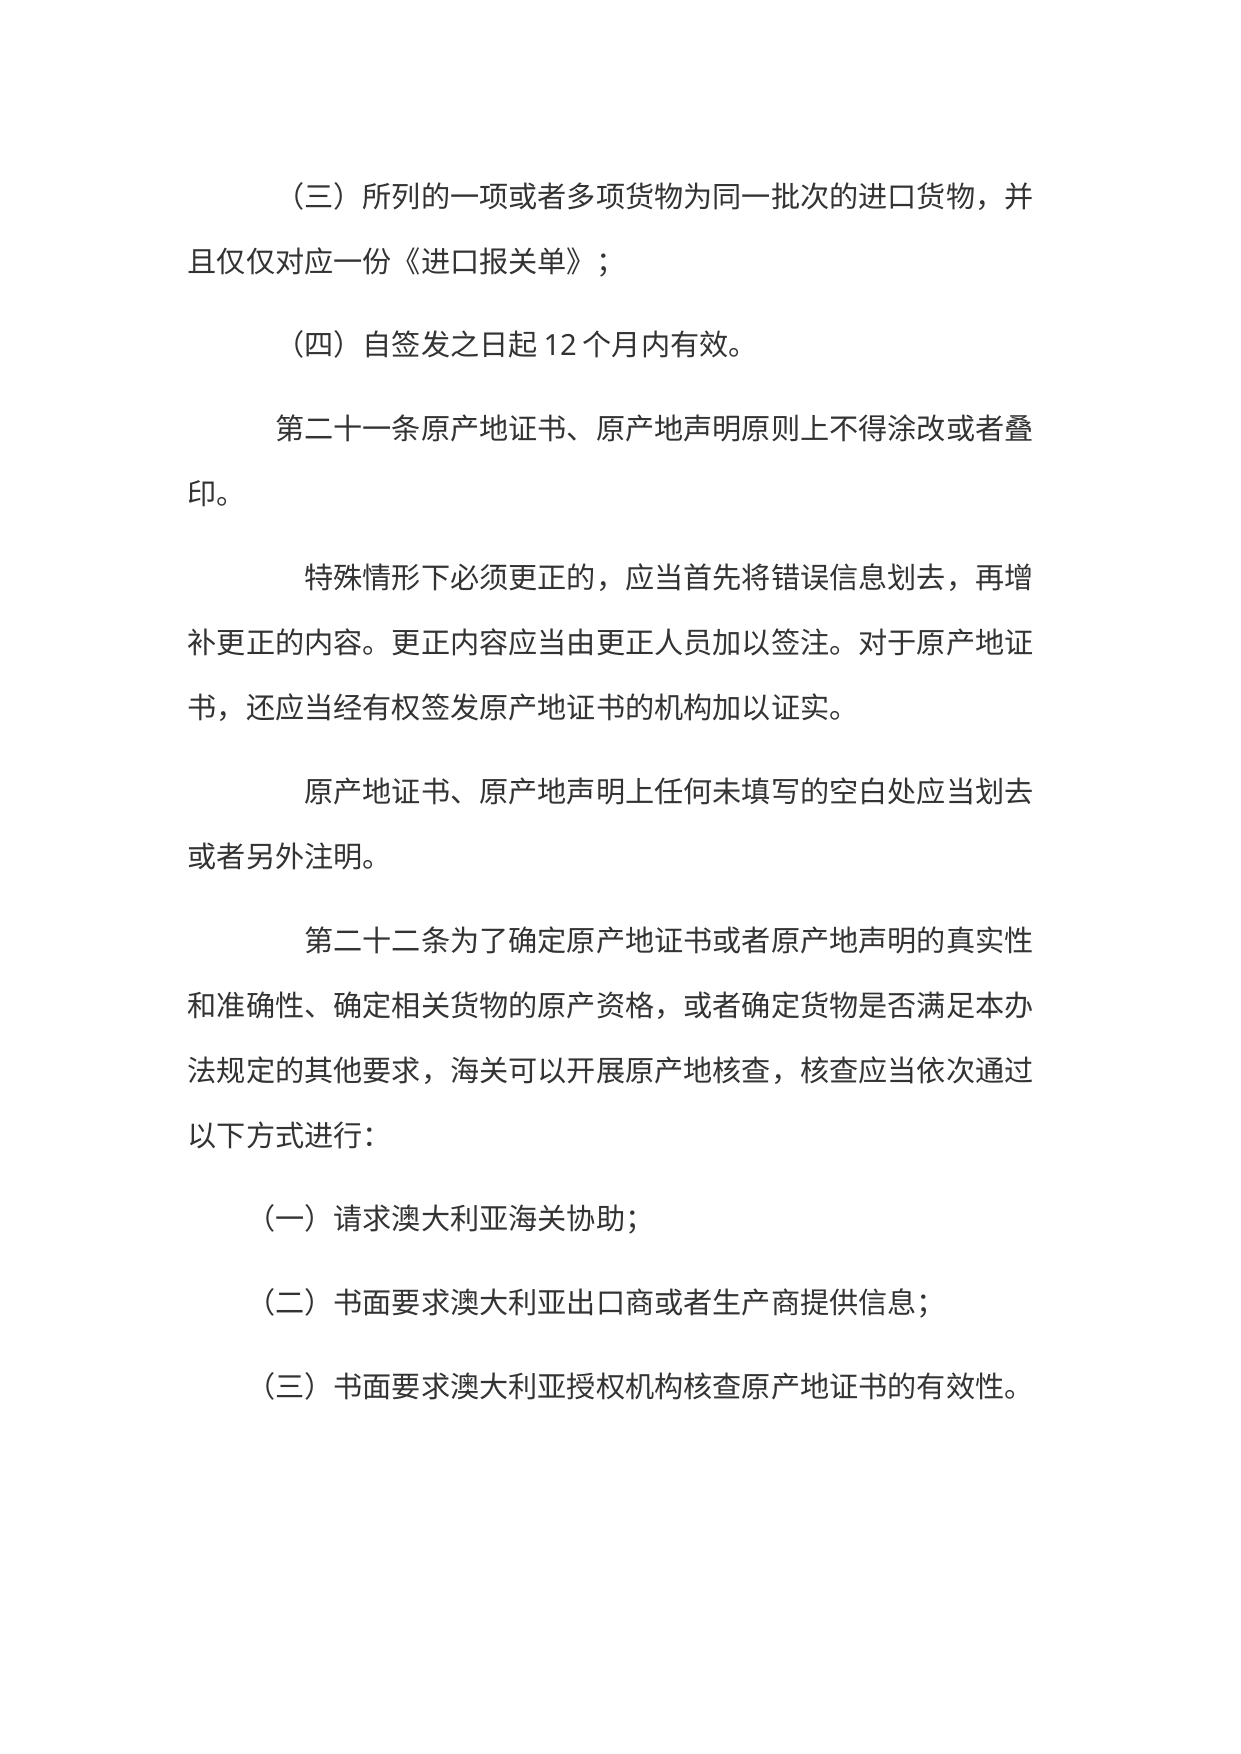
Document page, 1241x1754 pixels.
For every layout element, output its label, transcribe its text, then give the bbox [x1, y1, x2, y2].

text （一）请求澳大利亚海关协助； [187, 1184, 1053, 1249]
text （三）所列的一项或者多项货物为同一批次的进口货物，并且仅仅对应一份《进口报关单》； [187, 162, 1053, 292]
text （三）书面要求澳大利亚授权机构核查原产地证书的有效性。 [187, 1352, 1053, 1417]
text 特殊情形下必须更正的，应当首先将错误信息划去，再增补更正的内容。更正内容应当由更正人员加以签注。对于原产地证书，还应当经有权签发原产地证书的机构加以证实。 [187, 543, 1053, 738]
text 第二十一条原产地证书、原产地声明原则上不得涂改或者叠印。 [187, 394, 1053, 524]
text 第二十二条为了确定原产地证书或者原产地声明的真实性和准确性、确定相关货物的原产资格，或者确定货物是否满足本办法规定的其他要求，海关可以开展原产地核查，核查应当依次通过以下方式进行： [187, 906, 1053, 1166]
text （二）书面要求澳大利亚出口商或者生产商提供信息； [187, 1268, 1053, 1333]
text （四）自签发之日起12个月内有效。 [187, 311, 1053, 376]
text 原产地证书、原产地声明上任何未填写的空白处应当划去或者另外注明。 [187, 757, 1053, 887]
